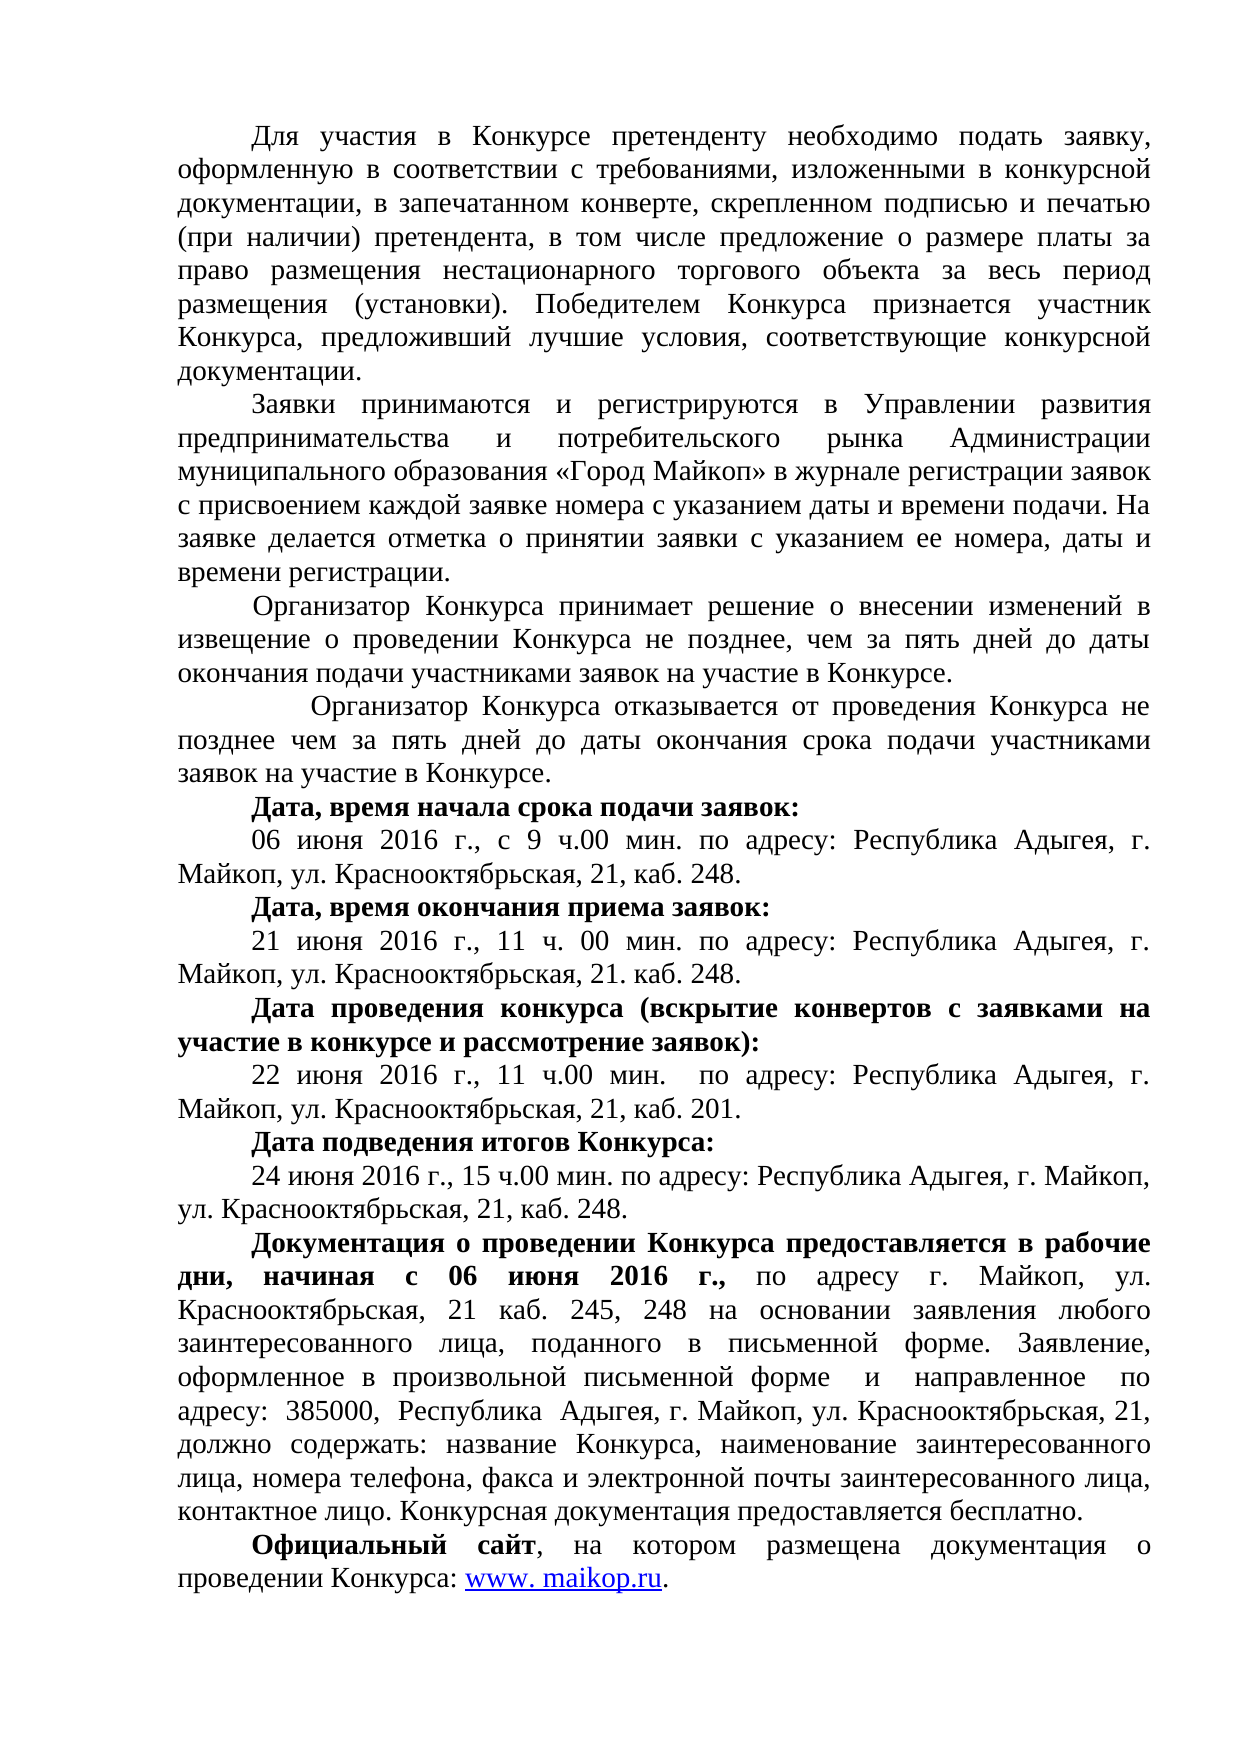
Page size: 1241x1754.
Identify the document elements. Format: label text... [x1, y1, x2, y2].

text Дата подведения итогов Конкурса: [177, 1124, 1152, 1158]
text 22 июня 2016 г., 11 ч.00 мин. по адресу: Республика Адыгея, г. Майкоп, ул. Краснооктябрьская, 21, каб. 201. [177, 1057, 1152, 1124]
text Организатор Конкурса принимает решение о внесении изменений в извещение о проведении Конкурса не позднее, чем за пять дней до даты окончания подачи участниками заявок на участие в Конкурсе. [177, 588, 1152, 688]
text Организатор Конкурса отказывается от проведения Конкурса не позднее чем за пять дней до даты окончания срока подачи участниками заявок на участие в Конкурсе. [177, 688, 1152, 789]
text 24 июня 2016 г., 15 ч.00 мин. по адресу: Республика Адыгея, г. Майкоп, ул. Краснооктябрьская, 21, каб. 248. [177, 1158, 1152, 1225]
text Официальный сайт, на котором размещена документация о проведении Конкурса: www. maikop.ru. [177, 1527, 1152, 1594]
text Для участия в Конкурсе претенденту необходимо подать заявку, оформленную в соответствии с требованиями, изложенными в конкурсной документации, в запечатанном конверте, скрепленном подписью и печатью (при наличии) претендента, в том числе предложение о размере платы за право размещения нестационарного торгового объекта за весь период размещения (установки). Победителем Конкурса признается участник Конкурса, предложивший лучшие условия, соответствующие конкурсной документации. [177, 118, 1152, 386]
text 06 июня 2016 г., с 9 ч.00 мин. по адресу: Республика Адыгея, г. Майкоп, ул. Краснооктябрьская, 21, каб. 248. [177, 822, 1152, 889]
text Дата, время окончания приема заявок: [177, 889, 1152, 923]
text Дата проведения конкурса (вскрытие конвертов с заявками на участие в конкурсе и рассмотрение заявок): [177, 990, 1152, 1057]
text 21 июня 2016 г., 11 ч. 00 мин. по адресу: Республика Адыгея, г. Майкоп, ул. Краснооктябрьская, 21. каб. 248. [177, 923, 1152, 990]
text Документация о проведении Конкурса предоставляется в рабочие дни, начиная с 06 июня 2016 г., по адресу г. Майкоп, ул. Краснооктябрьская, 21 каб. 245, 248 на основании заявления любого заинтересованного лица, поданного в письменной форме. Заявление, оформленное в произвольной письменной форме и направленное по адресу: 385000, Республика Адыгея, г. Майкоп, ул. Краснооктябрьская, 21, должно содержать: название Конкурса, наименование заинтересованного лица, номера телефона, факса и электронной почты заинтересованного лица, контактное лицо. Конкурсная документация предоставляется бесплатно. [177, 1225, 1152, 1527]
text Заявки принимаются и регистрируются в Управлении развития предпринимательства и потребительского рынка Администрации муниципального образования «Город Майкоп» в журнале регистрации заявок с присвоением каждой заявке номера с указанием даты и времени подачи. На заявке делается отметка о принятии заявки с указанием ее номера, даты и времени регистрации. [177, 386, 1152, 588]
text Дата, время начала срока подачи заявок: [177, 789, 1152, 822]
